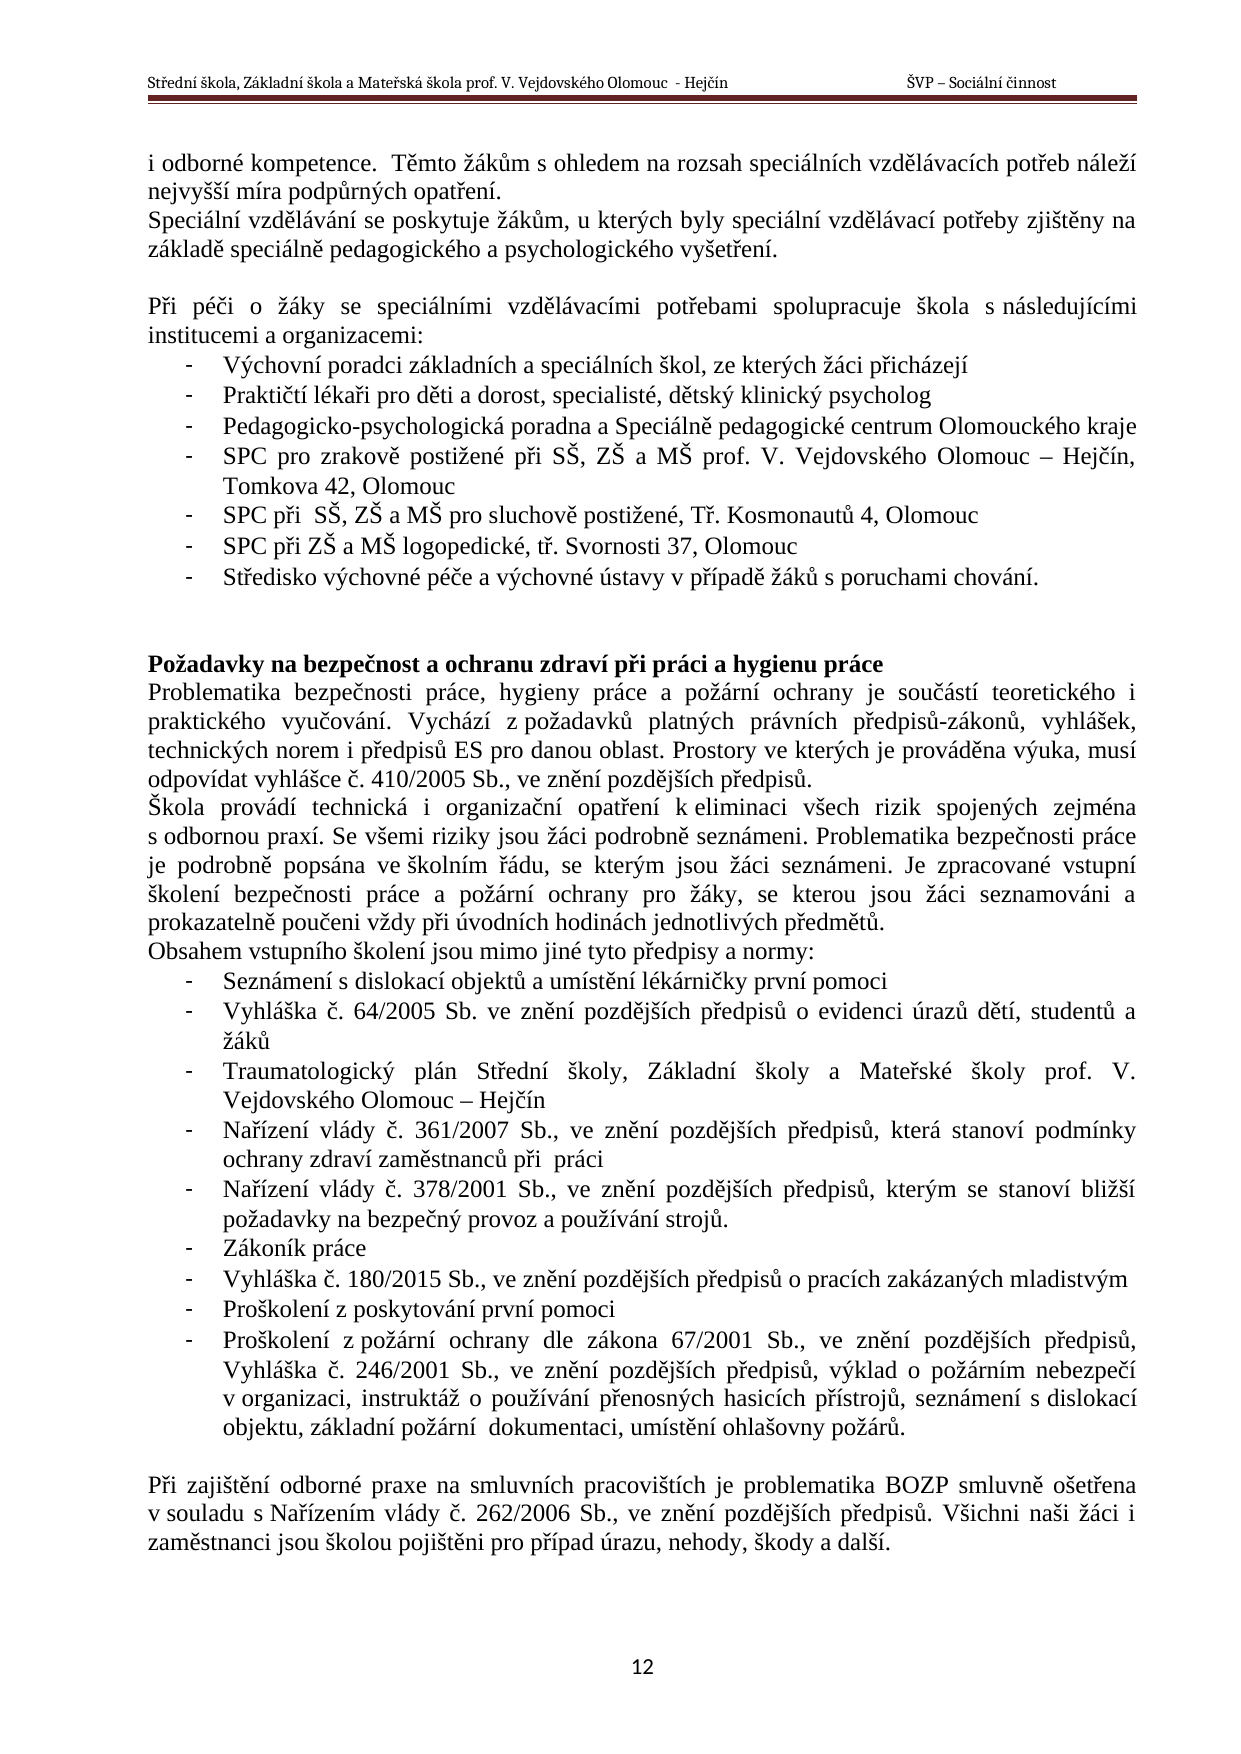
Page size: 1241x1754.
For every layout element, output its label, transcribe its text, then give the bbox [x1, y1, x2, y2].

text Při péči o žáky se speciálními vzdělávacími potřebami spolupracuje škola s následujícími institucemi a organizacemi: [148, 291, 1137, 349]
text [148, 148, 1137, 205]
list SPC při SŠ, ZŠ a MŠ pro sluchově postižené, Tř. Kosmonautů 4, Olomouc [185, 500, 1137, 530]
list Nařízení vlády č. 378/2001 Sb., ve znění pozdějších předpisů, kterým se stanoví bližší požadavky na bezpečný provoz a používání strojů. [185, 1173, 1137, 1233]
text Požadavky na bezpečnost a ochranu zdraví při práci a hygienu práce [148, 649, 1137, 677]
list Vyhláška č. 64/2005 Sb. ve znění pozdějších předpisů o evidenci úrazů dětí, studentů a žáků [185, 996, 1137, 1055]
text Obsahem vstupního školení jsou mimo jiné tyto předpisy a normy: [148, 936, 1137, 965]
text Speciální vzdělávání se poskytuje žákům, u kterých byly speciální vzdělávací potřeby zjištěny na základě speciálně pedagogického a psychologického vyšetření. [148, 205, 1137, 263]
list Vyhláška č. 180/2015 Sb., ve znění pozdějších předpisů o pracích zakázaných mladistvým [185, 1263, 1137, 1294]
list Zákoník práce [185, 1233, 1137, 1263]
text Při zajištění odborné praxe na smluvních pracovištích je problematika BOZP smluvně ošetřena v souladu s Nařízením vlády č. 262/2006 Sb., ve znění pozdějších předpisů. Všichni naši žáci i zaměstnanci jsou školou pojištěni pro případ úrazu, nehody, škody a další. [148, 1470, 1137, 1556]
text Škola provádí technická i organizační opatření k eliminaci všech rizik spojených zejména s odbornou praxí. Se všemi riziky jsou žáci podrobně seznámeni. Problematika bezpečnosti práce je podrobně popsána ve školním řádu, se kterým jsou žáci seznámeni. Je zpracované vstupní školení bezpečnosti práce a požární ochrany pro žáky, se kterou jsou žáci seznamováni a prokazatelně poučeni vždy při úvodních hodinách jednotlivých předmětů. [148, 792, 1137, 936]
text Problematika bezpečnosti práce, hygieny práce a požární ochrany je součástí teoretického i praktického vyučování. Vychází z požadavků platných právních předpisů-zákonů, vyhlášek, technických norem i předpisů ES pro danou oblast. Prostory ve kterých je prováděna výuka, musí odpovídat vyhlášce č. 410/2005 Sb., ve znění pozdějších předpisů. [148, 677, 1137, 792]
list Proškolení z poskytování první pomoci [185, 1294, 1137, 1324]
list Praktičtí lékaři pro děti a dorost, specialisté, dětský klinický psycholog [185, 379, 1137, 410]
list Výchovní poradci základních a speciálních škol, ze kterých žáci přicházejí [185, 349, 1137, 379]
list Nařízení vlády č. 361/2007 Sb., ve znění pozdějších předpisů, která stanoví podmínky ochrany zdraví zaměstnanců při práci [185, 1114, 1137, 1173]
list Pedagogicko-psychologická poradna a Speciálně pedagogické centrum Olomouckého kraje [185, 410, 1137, 440]
list Středisko výchovné péče a výchovné ústavy v případě žáků s poruchami chování. [185, 561, 1137, 591]
list Traumatologický plán Střední školy, Základní školy a Mateřské školy prof. V. Vejdovského Olomouc – Hejčín [185, 1055, 1137, 1114]
list Seznámení s dislokací objektů a umístění lékárničky první pomoci [185, 965, 1137, 996]
list SPC při ZŠ a MŠ logopedické, tř. Svornosti 37, Olomouc [185, 530, 1137, 561]
list Proškolení z požární ochrany dle zákona 67/2001 Sb., ve znění pozdějších předpisů, Vyhláška č. 246/2001 Sb., ve znění pozdějších předpisů, výklad o požárním nebezpečí v organizaci, instruktáž o používání přenosných hasicích přístrojů, seznámení s dislokací objektu, základní požární dokumentaci, umístění ohlašovny požárů. [185, 1324, 1137, 1441]
list SPC pro zrakově postižené při SŠ, ZŠ a MŠ prof. V. Vejdovského Olomouc – Hejčín, Tomkova 42, Olomouc [185, 440, 1137, 500]
